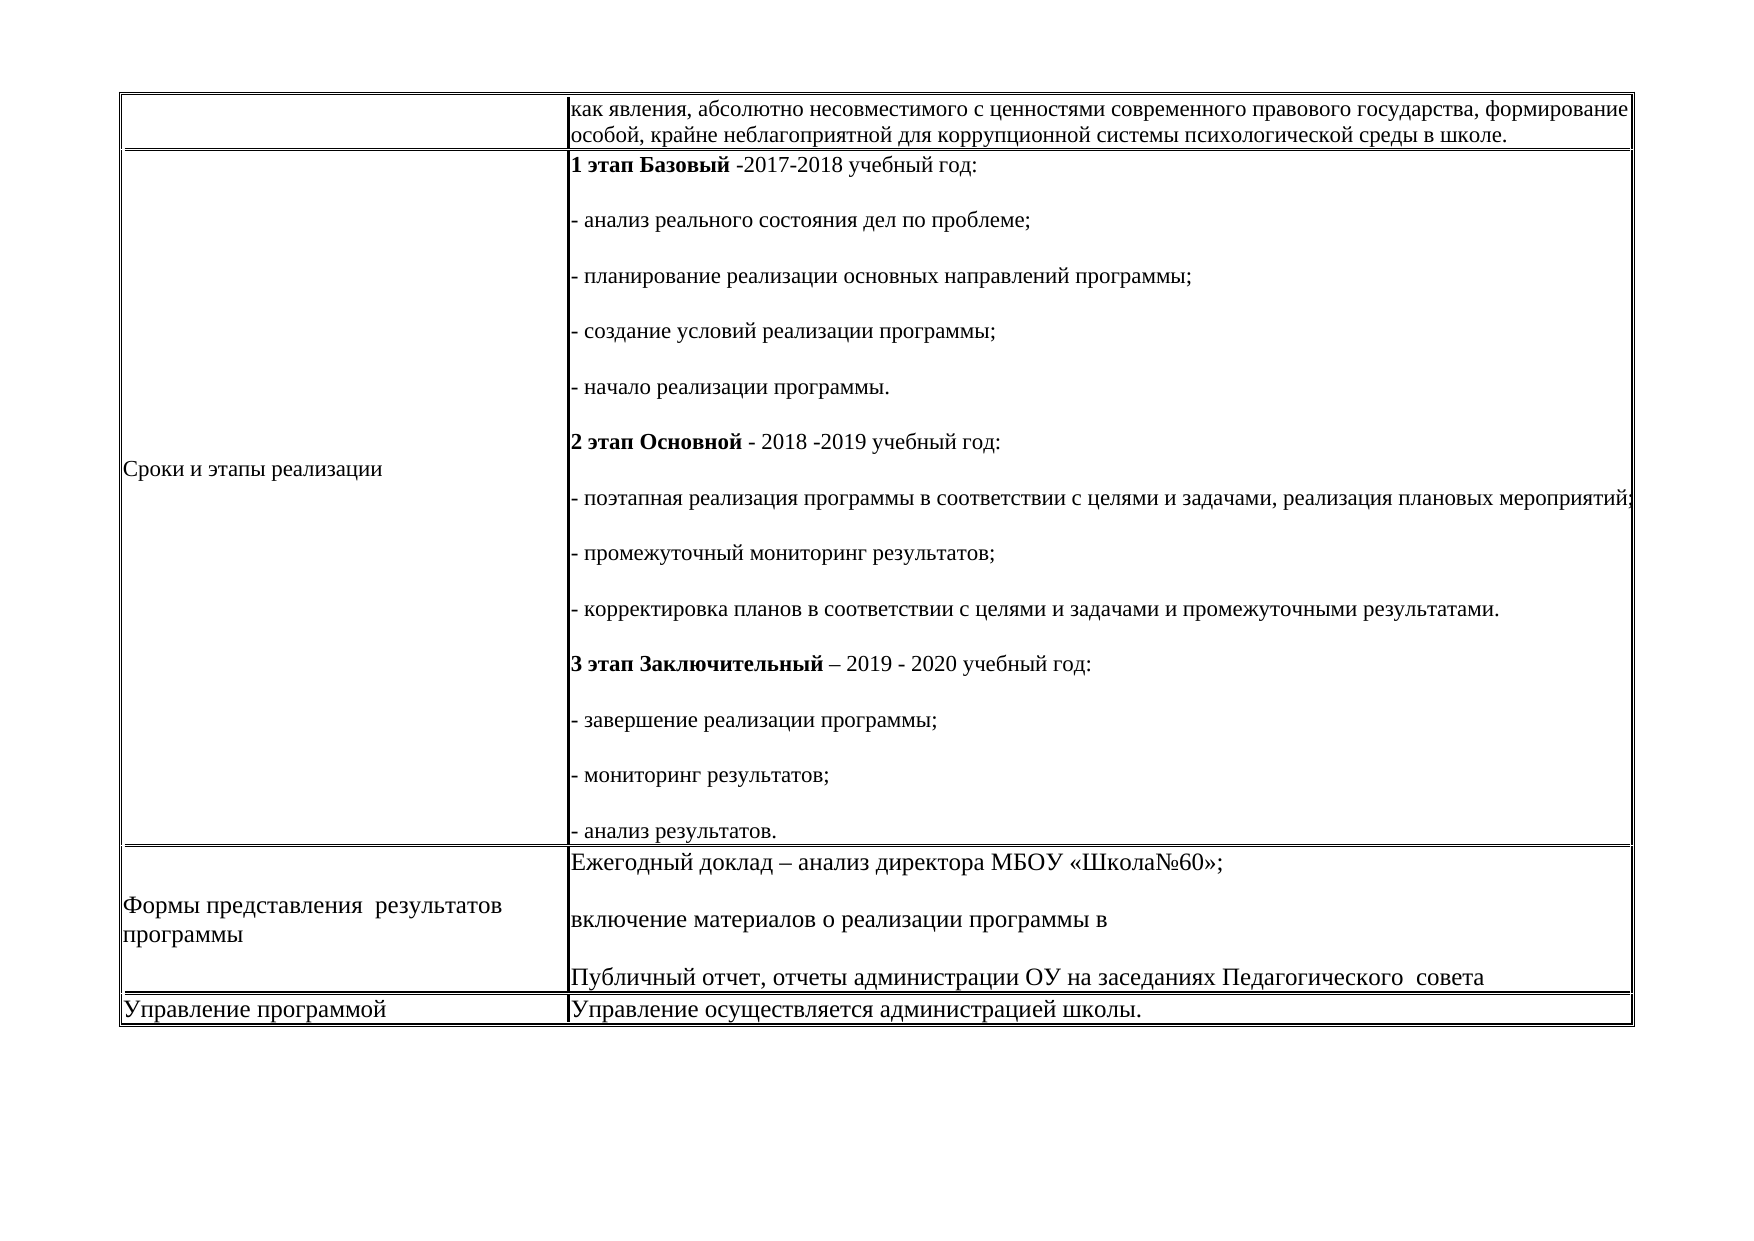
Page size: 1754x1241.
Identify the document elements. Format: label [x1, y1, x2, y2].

table_header [115, 89, 1633, 1029]
